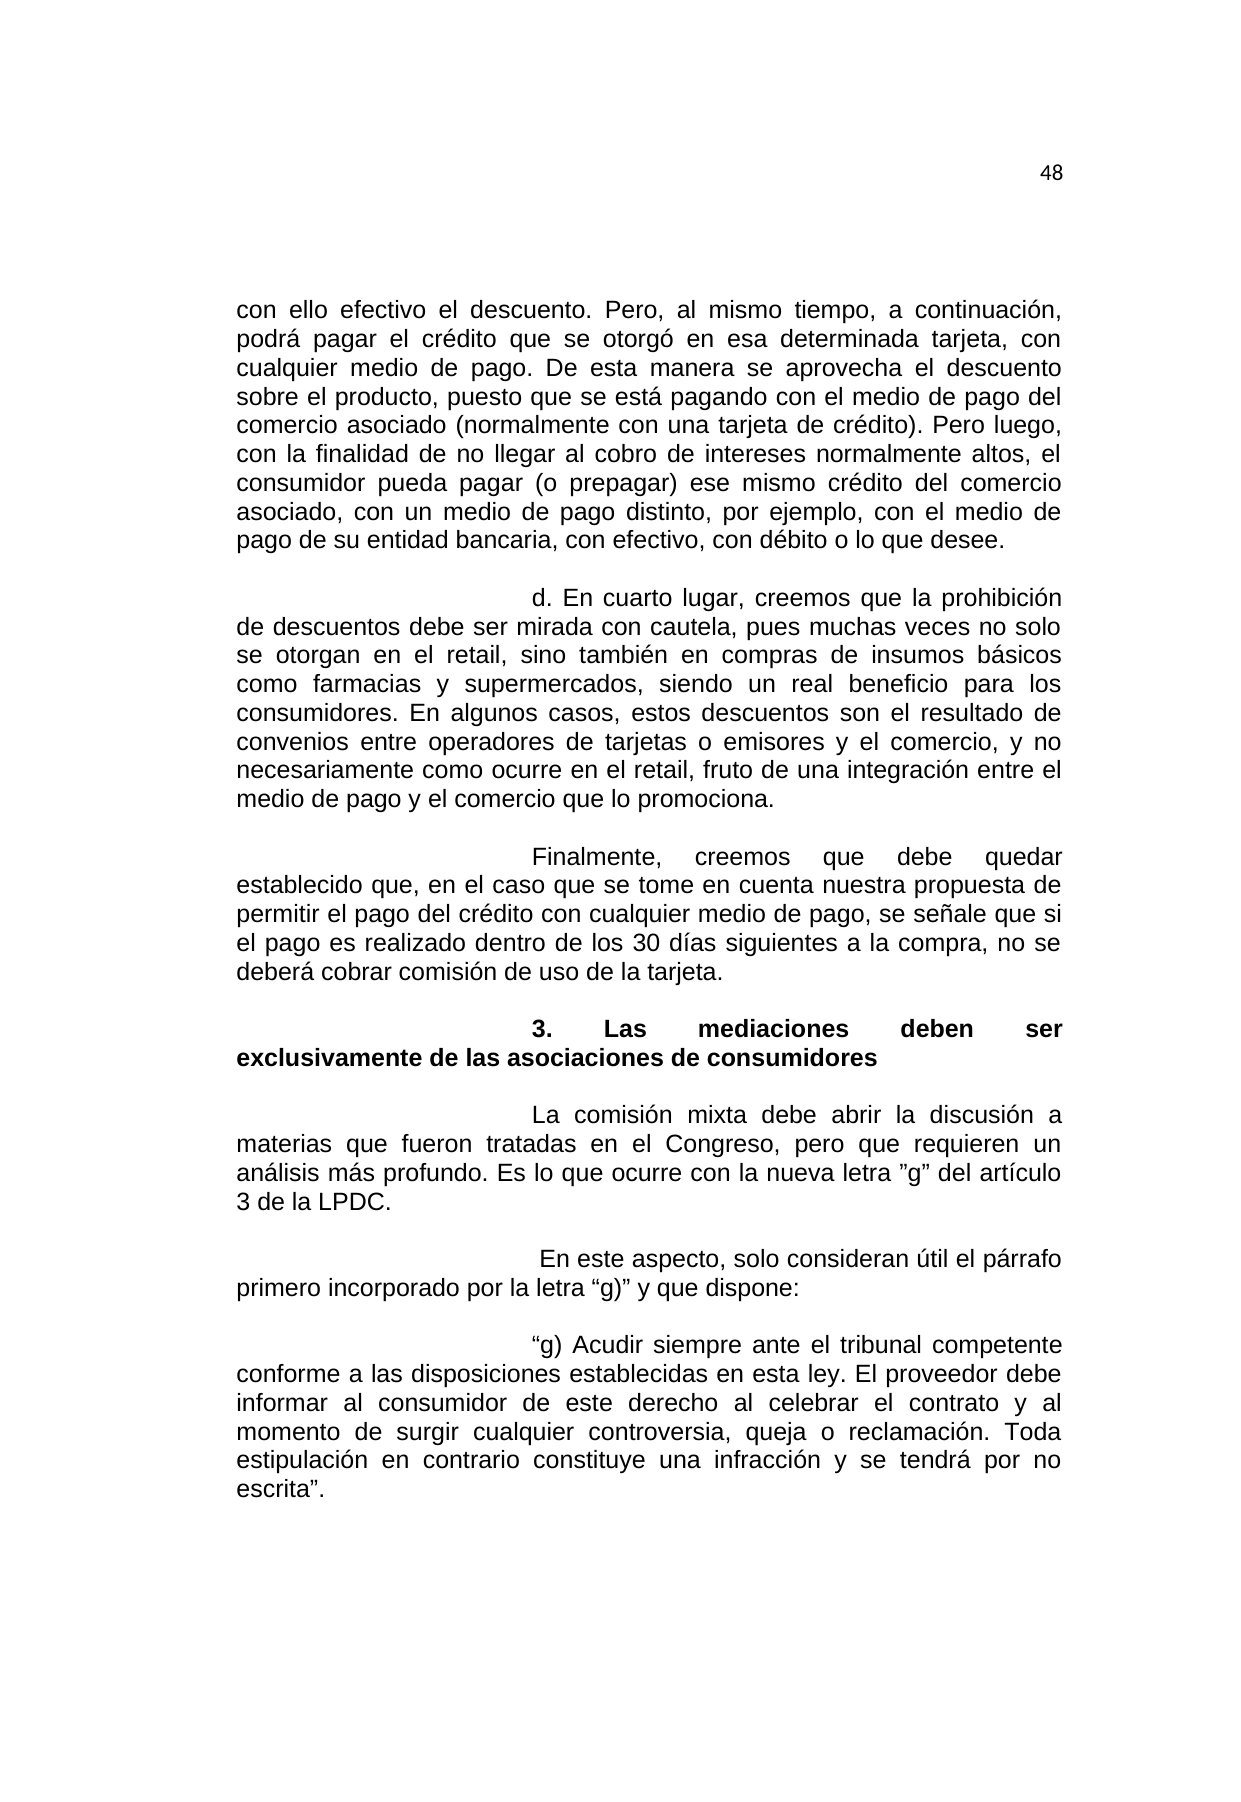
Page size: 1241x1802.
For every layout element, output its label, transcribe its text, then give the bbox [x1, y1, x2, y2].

text “g) Acudir siempre ante el tribunal competente conforme a las disposiciones establecidas en esta ley. El proveedor debe informar al consumidor de este derecho al celebrar el contrato y al momento de surgir cualquier controversia, queja o reclamación. Toda estipulación en contrario constituye una infracción y se tendrá por no escrita”. [236, 1330, 1063, 1503]
text La comisión mixta debe abrir la discusión a materias que fueron tratadas en el Congreso, pero que requieren un análisis más profundo. Es lo que ocurre con la nueva letra ”g” del artículo 3 de la LPDC. [236, 1100, 1063, 1215]
text 3. Las mediaciones deben ser exclusivamente de las asociaciones de consumidores [236, 1014, 1063, 1072]
text En este aspecto, solo consideran útil el párrafo primero incorporado por la letra “g)” y que dispone: [236, 1244, 1063, 1302]
text Finalmente, creemos que debe quedar establecido que, en el caso que se tome en cuenta nuestra propuesta de permitir el pago del crédito con cualquier medio de pago, se señale que si el pago es realizado dentro de los 30 días siguientes a la compra, no se deberá cobrar comisión de uso de la tarjeta. [236, 842, 1063, 985]
text d. En cuarto lugar, creemos que la prohibición de descuentos debe ser mirada con cautela, pues muchas veces no solo se otorgan en el retail, sino también en compras de insumos básicos como farmacias y supermercados, siendo un real beneficio para los consumidores. En algunos casos, estos descuentos son el resultado de convenios entre operadores de tarjetas o emisores y el comercio, y no necesariamente como ocurre en el retail, fruto de una integración entre el medio de pago y el comercio que lo promociona. [236, 583, 1063, 813]
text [236, 295, 1063, 554]
